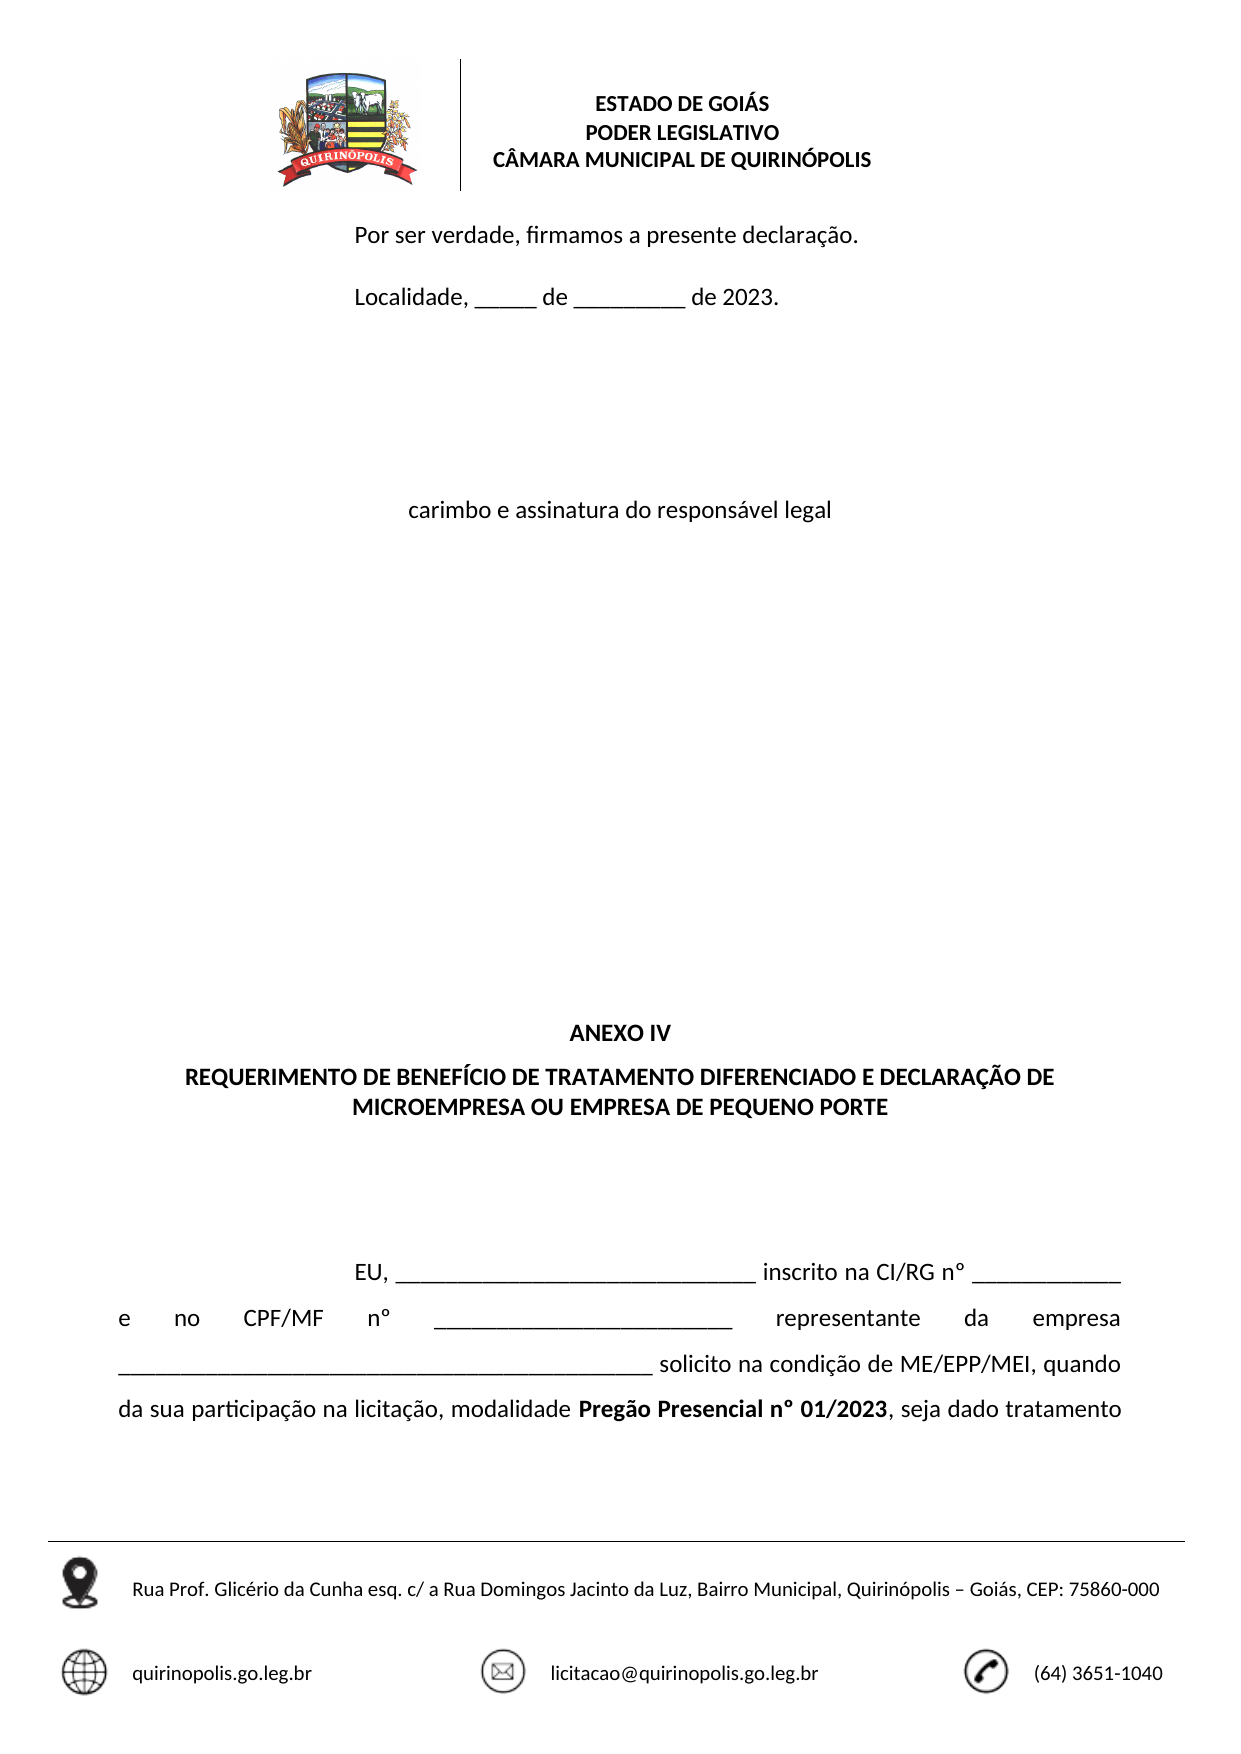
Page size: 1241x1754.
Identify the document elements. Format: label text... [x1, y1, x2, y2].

picture [268, 59, 421, 191]
text carimbo e assinatura do responsável legal [118, 494, 1122, 524]
text Localidade, _____ de _________ de 2023. [118, 281, 1122, 312]
text ANEXO IV [118, 1018, 1122, 1048]
text REQUERIMENTO DE BENEFÍCIO DE TRATAMENTO DIFERENCIADO E DECLARAÇÃO DE MICROEMPRESA OU EMPRESA DE PEQUENO PORTE [118, 1061, 1122, 1122]
text Por ser verdade, firmamos a presente declaração. [118, 219, 1122, 249]
